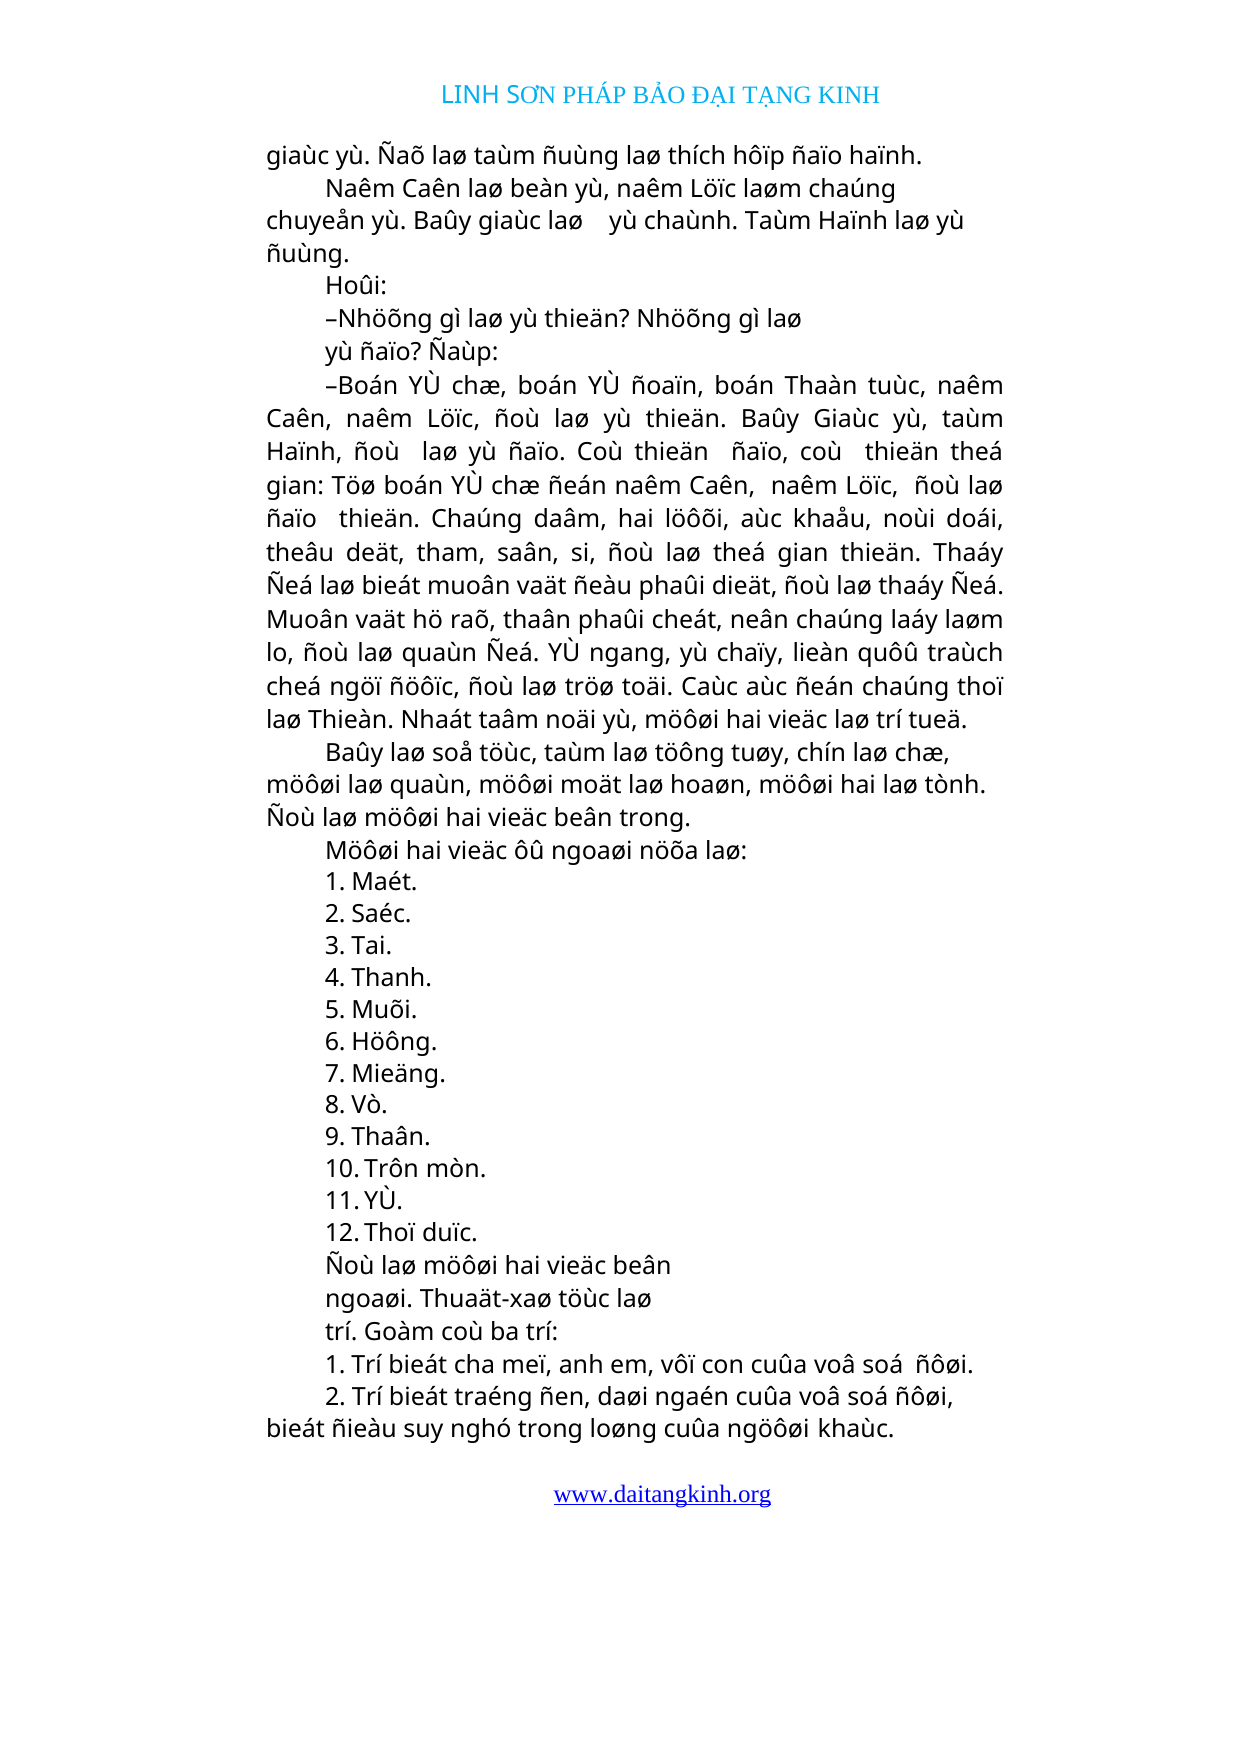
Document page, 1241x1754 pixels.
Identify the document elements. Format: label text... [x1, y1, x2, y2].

text www.daitangkinh.org [553, 1479, 1065, 1507]
text giaùc yù. Ñaõ laø taùm ñuùng laø thích hôïp ñaïo haïnh. [266, 138, 1065, 171]
text –Boán YÙ chæ, boán YÙ ñoaïn, boán Thaàn tuùc, naêm Caên, naêm Löïc, ñoù laø yù thieän. Baûy Giaùc yù, taùm Haïnh, ñoù laø yù ñaïo. Coù thieän ñaïo, coù thieän theá gian: Töø boán YÙ chæ ñeán naêm Caên, naêm Löïc, ñoù laø ñaïo thieän. Chaúng daâm, hai löôõi, aùc khaåu, noùi doái, theâu deät, tham, saân, si, ñoù laø theá gian thieän. Thaáy Ñeá laø bieát muoân vaät ñeàu phaûi dieät, ñoù laø thaáy Ñeá. Muoân vaät hö raõ, thaân phaûi cheát, neân chaúng laáy laøm lo, ñoù laø quaùn Ñeá. YÙ ngang, yù chaïy, lieàn quôû traùch cheá ngöï ñöôïc, ñoù laø tröø toäi. Caùc aùc ñeán chaúng thoï laø Thieàn. Nhaát taâm noäi yù, möôøi hai vieäc laø trí tueä. [266, 368, 1004, 736]
list YÙ. [324, 1184, 1065, 1216]
list Trí bieát cha meï, anh em, vôï con cuûa voâ soá ñôøi. [324, 1348, 1065, 1379]
text Ñoù laø möôøi hai vieäc beân ngoaøi. Thuaät-xaø töùc laø trí. Goàm coù ba trí: [325, 1248, 686, 1348]
list Vò. [324, 1088, 1065, 1120]
list Trôn mòn. [324, 1152, 1065, 1184]
text –Nhöõng gì laø yù thieän? Nhöõng gì laø yù ñaïo? Ñaùp: [325, 301, 804, 368]
list Höông. [324, 1025, 1065, 1057]
list Maét. [324, 865, 1065, 897]
text Naêm Caên laø beàn yù, naêm Löïc laøm chaúng chuyeån yù. Baûy giaùc laø yù chaùnh. Taùm Haïnh laø yù ñuùng. [266, 171, 981, 269]
text Hoûi: [325, 269, 1065, 301]
list Saéc. [324, 897, 1065, 929]
list Muõi. [324, 993, 1065, 1025]
list Mieäng. [324, 1057, 1065, 1088]
list Trí bieát traéng ñen, daøi ngaén cuûa voâ soá ñôøi, bieát ñieàu suy nghó trong loøng cuûa ngöôøi khaùc. [266, 1379, 1004, 1445]
text Möôøi hai vieäc ôû ngoaøi nöõa laø: [325, 834, 1065, 865]
list Tai. [324, 929, 1065, 961]
list Thoï duïc. [324, 1216, 1065, 1248]
list Thaân. [324, 1120, 1065, 1152]
text Baûy laø soå töùc, taùm laø töông tuøy, chín laø chæ, möôøi laø quaùn, möôøi moät laø hoaøn, möôøi hai laø tònh. Ñoù laø möôøi hai vieäc beân trong. [266, 736, 1000, 834]
list Thanh. [324, 961, 1065, 993]
